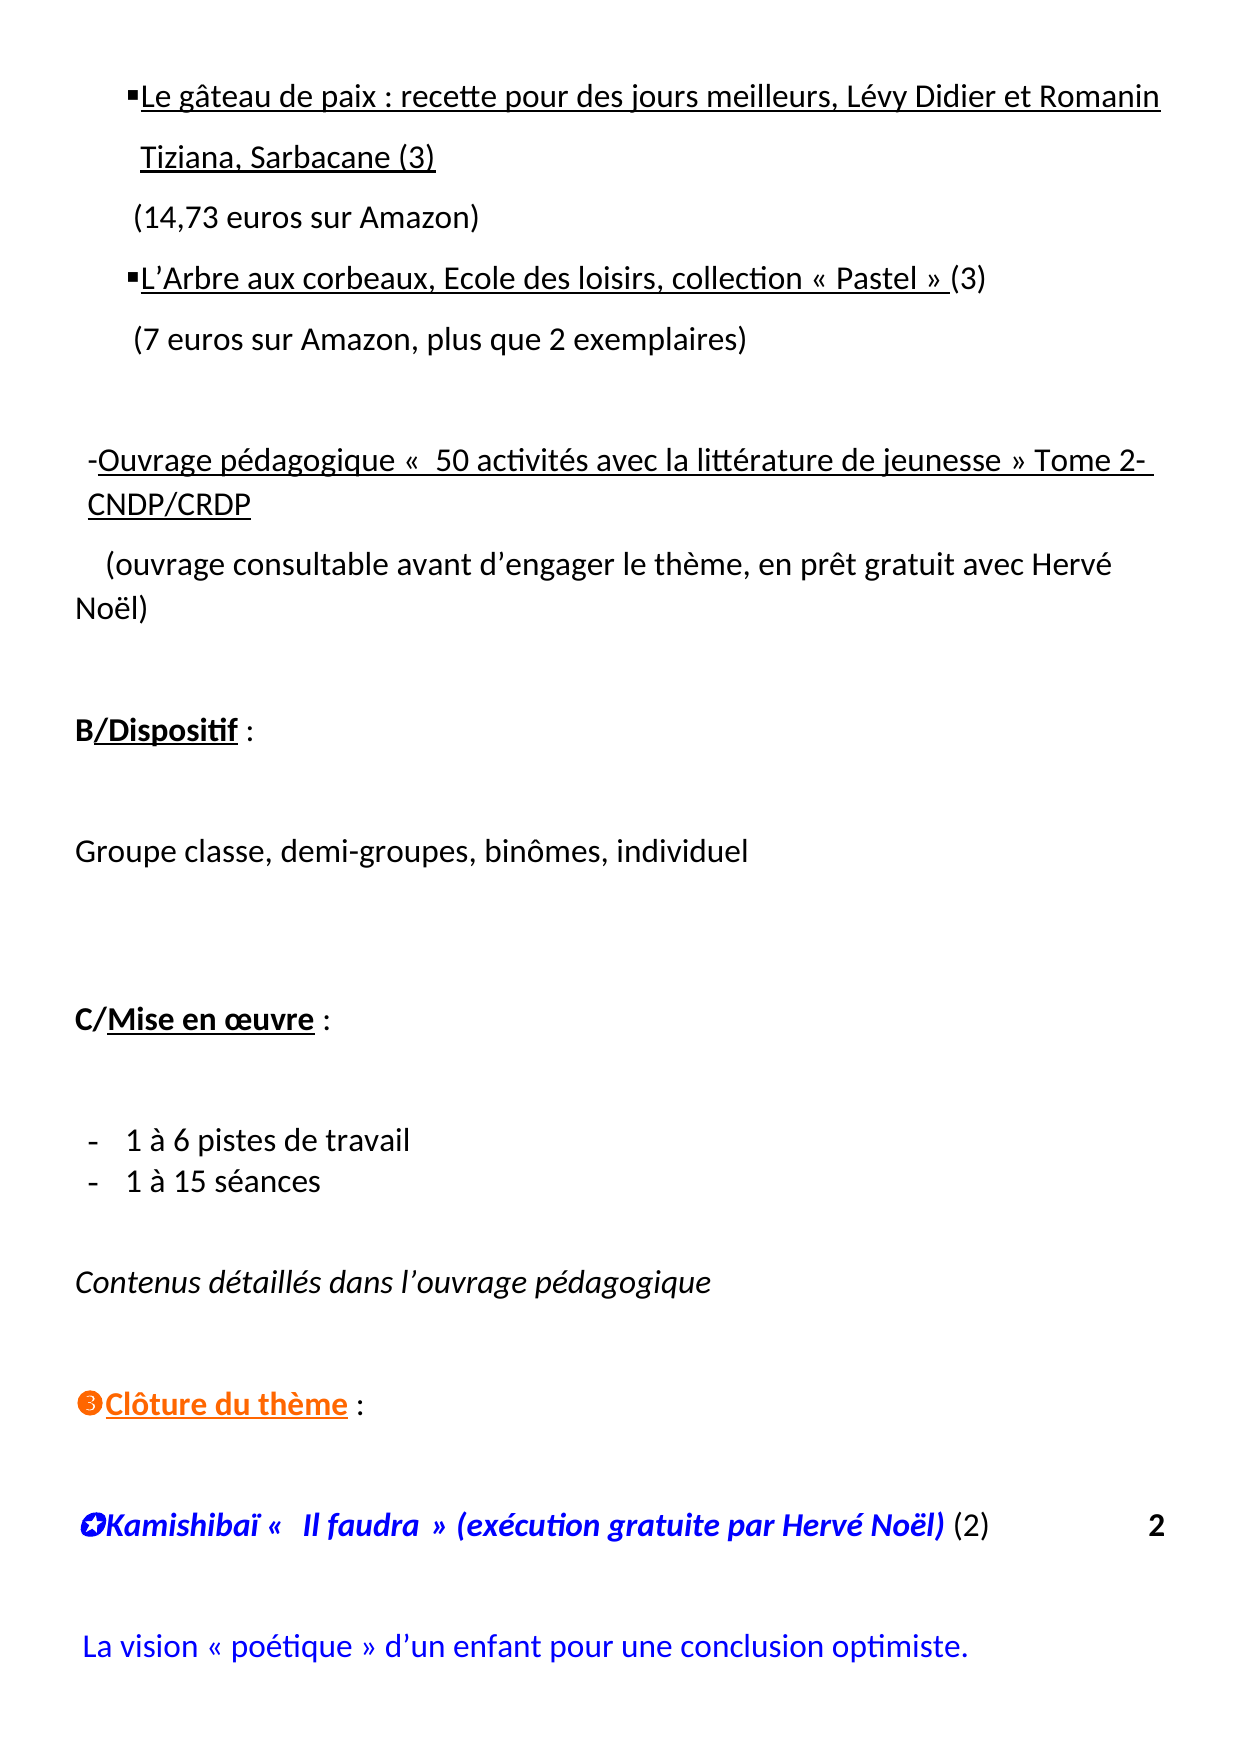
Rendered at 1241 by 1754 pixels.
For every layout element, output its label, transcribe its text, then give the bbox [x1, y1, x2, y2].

text Le gâteau de paix : recette pour des jours meilleurs, Lévy Didier et Romanin [87, 75, 1165, 116]
list 1 à 6 pistes de travail [87, 1119, 1165, 1160]
text Groupe classe, demi-groupes, binômes, individuel [75, 830, 1165, 871]
text La vision « poétique » d’un enfant pour une conclusion optimiste. [75, 1625, 1165, 1666]
text Contenus détaillés dans l’ouvrage pédagogique [75, 1261, 1165, 1302]
text Kamishibaï « Il faudra » (exécution gratuite par Hervé Noël) (2) 2 [75, 1504, 1165, 1544]
text Tiziana, Sarbacane (3) [87, 136, 1165, 176]
text Clôture du thème : [75, 1382, 1165, 1423]
text (7 euros sur Amazon, plus que 2 exemplaires) [87, 317, 1165, 358]
text -Ouvrage pédagogique « 50 activités avec la littérature de jeunesse » Tome 2- CNDP/CRDP [87, 439, 1165, 523]
text B/Dispositif : [75, 708, 1165, 749]
text (ouvrage consultable avant d’engager le thème, en prêt gratuit avec Hervé Noël) [75, 543, 1165, 628]
text L’Arbre aux corbeaux, Ecole des loisirs, collection « Pastel » (3) [87, 257, 1165, 298]
text C/Mise en œuvre : [75, 998, 1165, 1039]
list 1 à 15 séances [87, 1160, 1165, 1201]
text (14,73 euros sur Amazon) [87, 196, 1165, 237]
